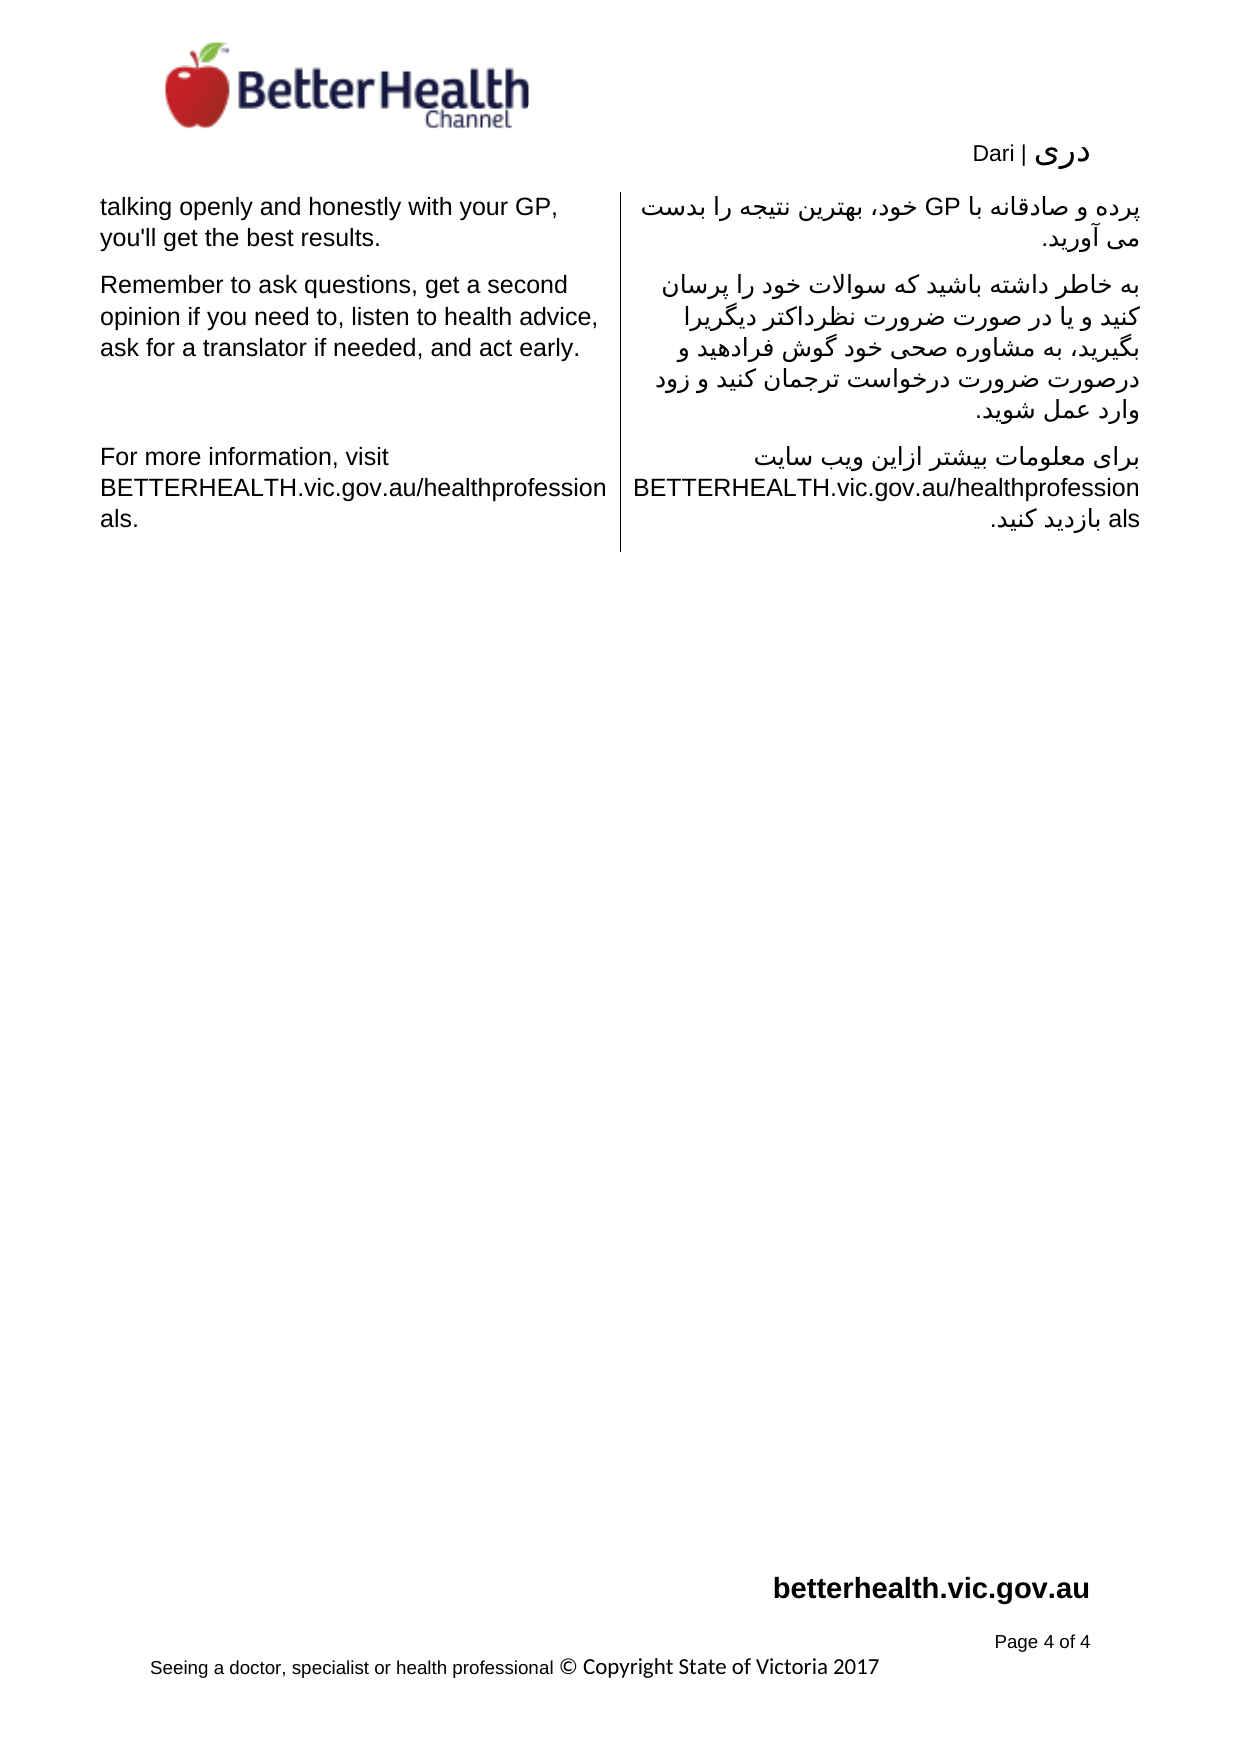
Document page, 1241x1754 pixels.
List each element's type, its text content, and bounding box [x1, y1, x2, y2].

table_cell برای معلومات بیشتر ازاین ویب سایت BETTERHEALTH.vic.gov.au/healthprofessionals بازدید کنید. [621, 442, 1152, 552]
table_cell For more information, visit BETTERHEALTH.vic.gov.au/healthprofessionals. [89, 442, 620, 552]
picture [156, 37, 533, 134]
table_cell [621, 192, 1152, 271]
table_cell به خاطر داشته باشید که سوالات خود را پرسان کنید و یا در صورت ضرورت نظرداکتر دیگریرا بگیرید، به مشاوره صحی خود گوش فرادهید و درصورت ضرورت درخواست ترجمان کنید و زود وارد عمل شوید. [621, 271, 1152, 442]
table_cell Remember to ask questions, get a second opinion if you need to, listen to health advice, ask for a translator if needed, and act early. [89, 271, 620, 442]
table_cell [89, 192, 620, 271]
